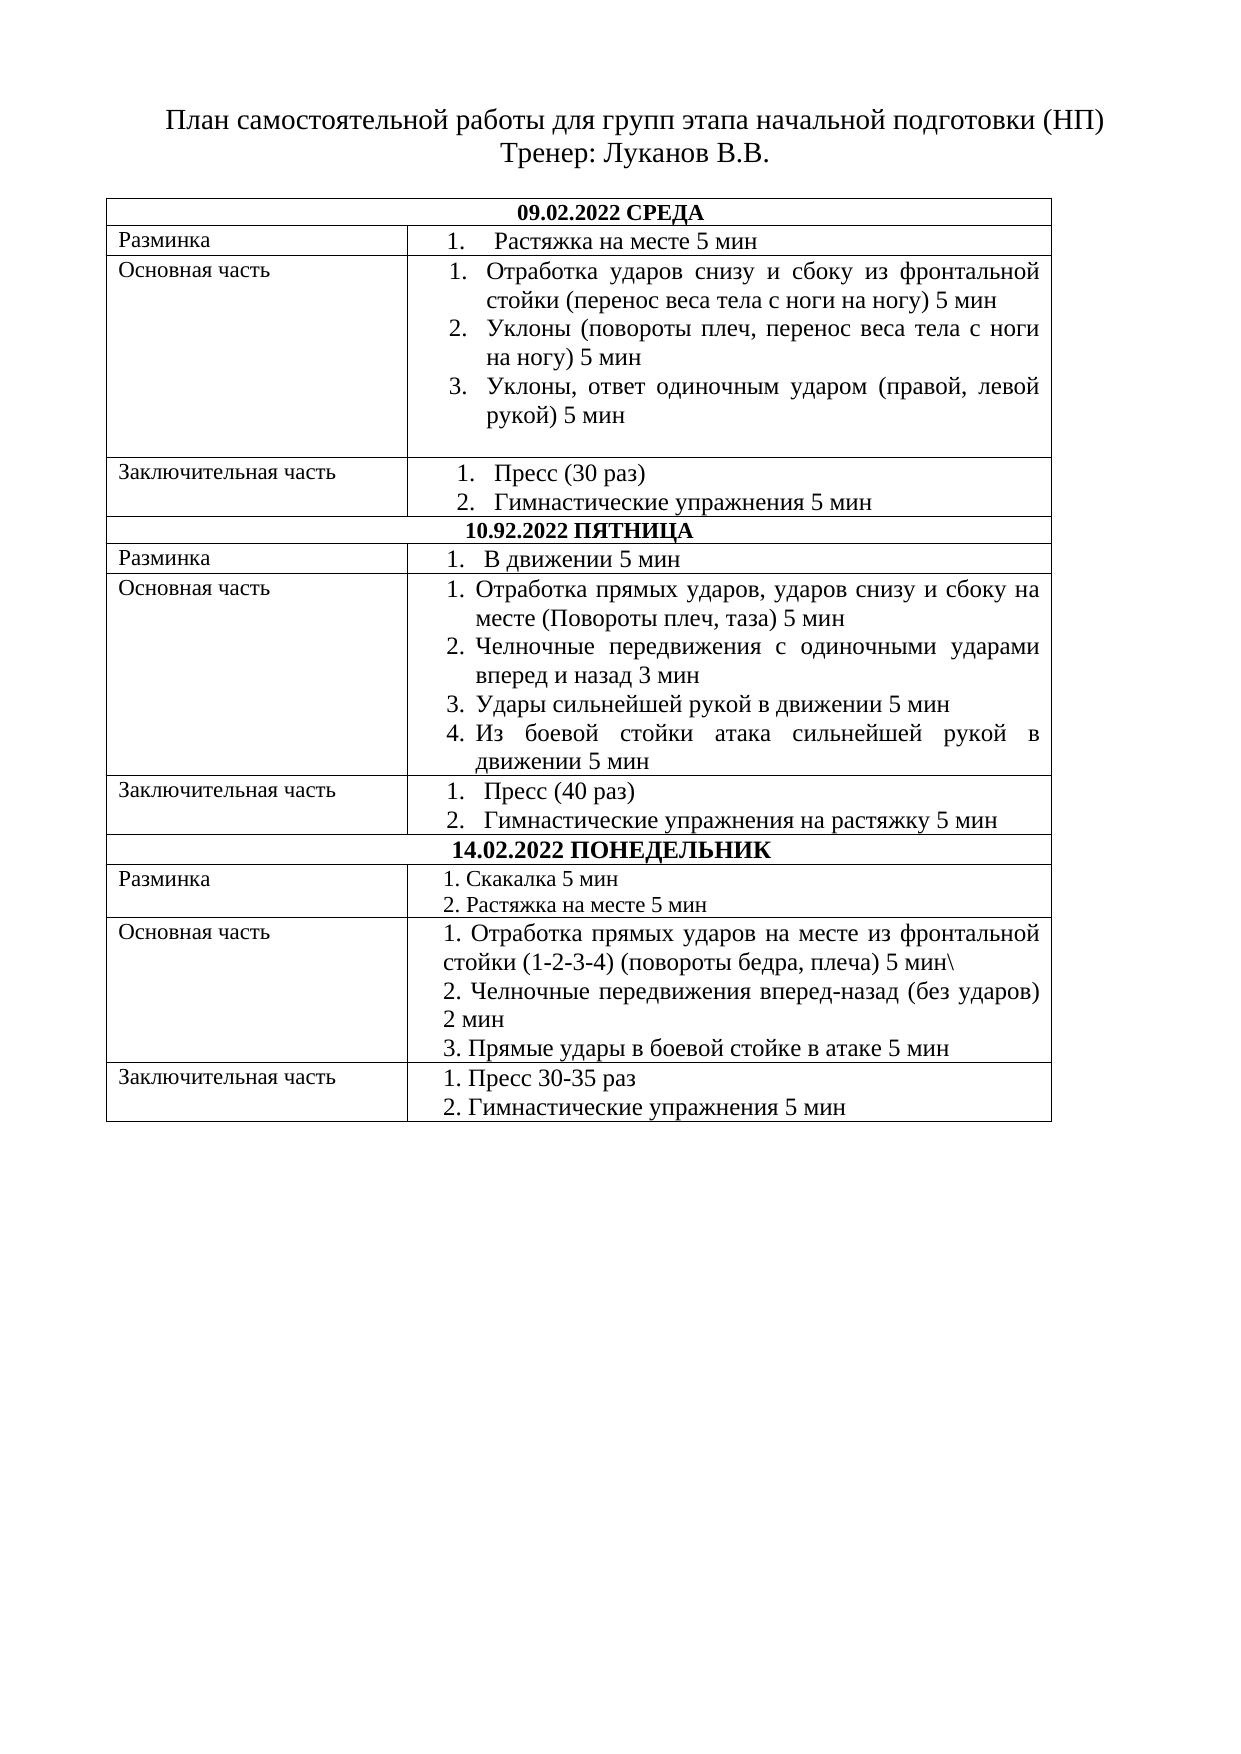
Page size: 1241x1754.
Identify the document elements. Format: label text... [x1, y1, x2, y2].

table_header 09.02.2022 СРЕДА [107, 199, 1051, 225]
table_cell Основная часть [107, 918, 407, 1062]
table_cell Растяжка на месте 5 мин [408, 226, 1051, 255]
table_cell Отработка прямых ударов, ударов снизу и сбоку на месте (Повороты плеч, таза) 5 мин Челночные передвижения с одиночными ударами вперед и назад 3 мин Удары сильнейшей рукой в движении 5 мин Из боевой стойки атака сильнейшей рукой в движении 5 мин [408, 574, 1051, 775]
table_cell Основная часть [107, 574, 407, 775]
table_cell Разминка [107, 865, 407, 917]
text Тренер: Луканов В.В. [118, 135, 1152, 169]
table_cell Разминка [107, 226, 407, 255]
table_cell Заключительная часть [107, 458, 407, 516]
table_cell Пресс (30 раз) Гимнастические упражнения 5 мин [408, 458, 1051, 516]
table_cell Заключительная часть [107, 776, 407, 834]
table_cell Основная часть [107, 256, 407, 457]
table_cell 1. Скакалка 5 мин 2. Растяжка на месте 5 мин [408, 865, 1051, 917]
table_cell 1. Пресс 30-35 раз 2. Гимнастические упражнения 5 мин [408, 1063, 1051, 1121]
table_cell Отработка ударов снизу и сбоку из фронтальной стойки (перенос веса тела с ноги на ногу) 5 мин Уклоны (повороты плеч, перенос веса тела с ноги на ногу) 5 мин Уклоны, ответ одиночным ударом (правой, левой рукой) 5 мин [408, 256, 1051, 457]
text План самостоятельной работы для групп этапа начальной подготовки (НП) [118, 102, 1152, 135]
table_cell 14.02.2022 ПОНЕДЕЛЬНИК [107, 835, 1051, 863]
table_cell 10.92.2022 ПЯТНИЦА [107, 517, 1051, 543]
table_cell 1. Отработка прямых ударов на месте из фронтальной стойки (1-2-3-4) (повороты бедра, плеча) 5 мин\ 2. Челночные передвижения вперед-назад (без ударов) 2 мин 3. Прямые удары в боевой стойке в атаке 5 мин [408, 918, 1051, 1062]
table_cell Разминка [107, 544, 407, 573]
table_cell В движении 5 мин [408, 544, 1051, 573]
table_cell Заключительная часть [107, 1063, 407, 1121]
table_cell Пресс (40 раз) Гимнастические упражнения на растяжку 5 мин [408, 776, 1051, 834]
